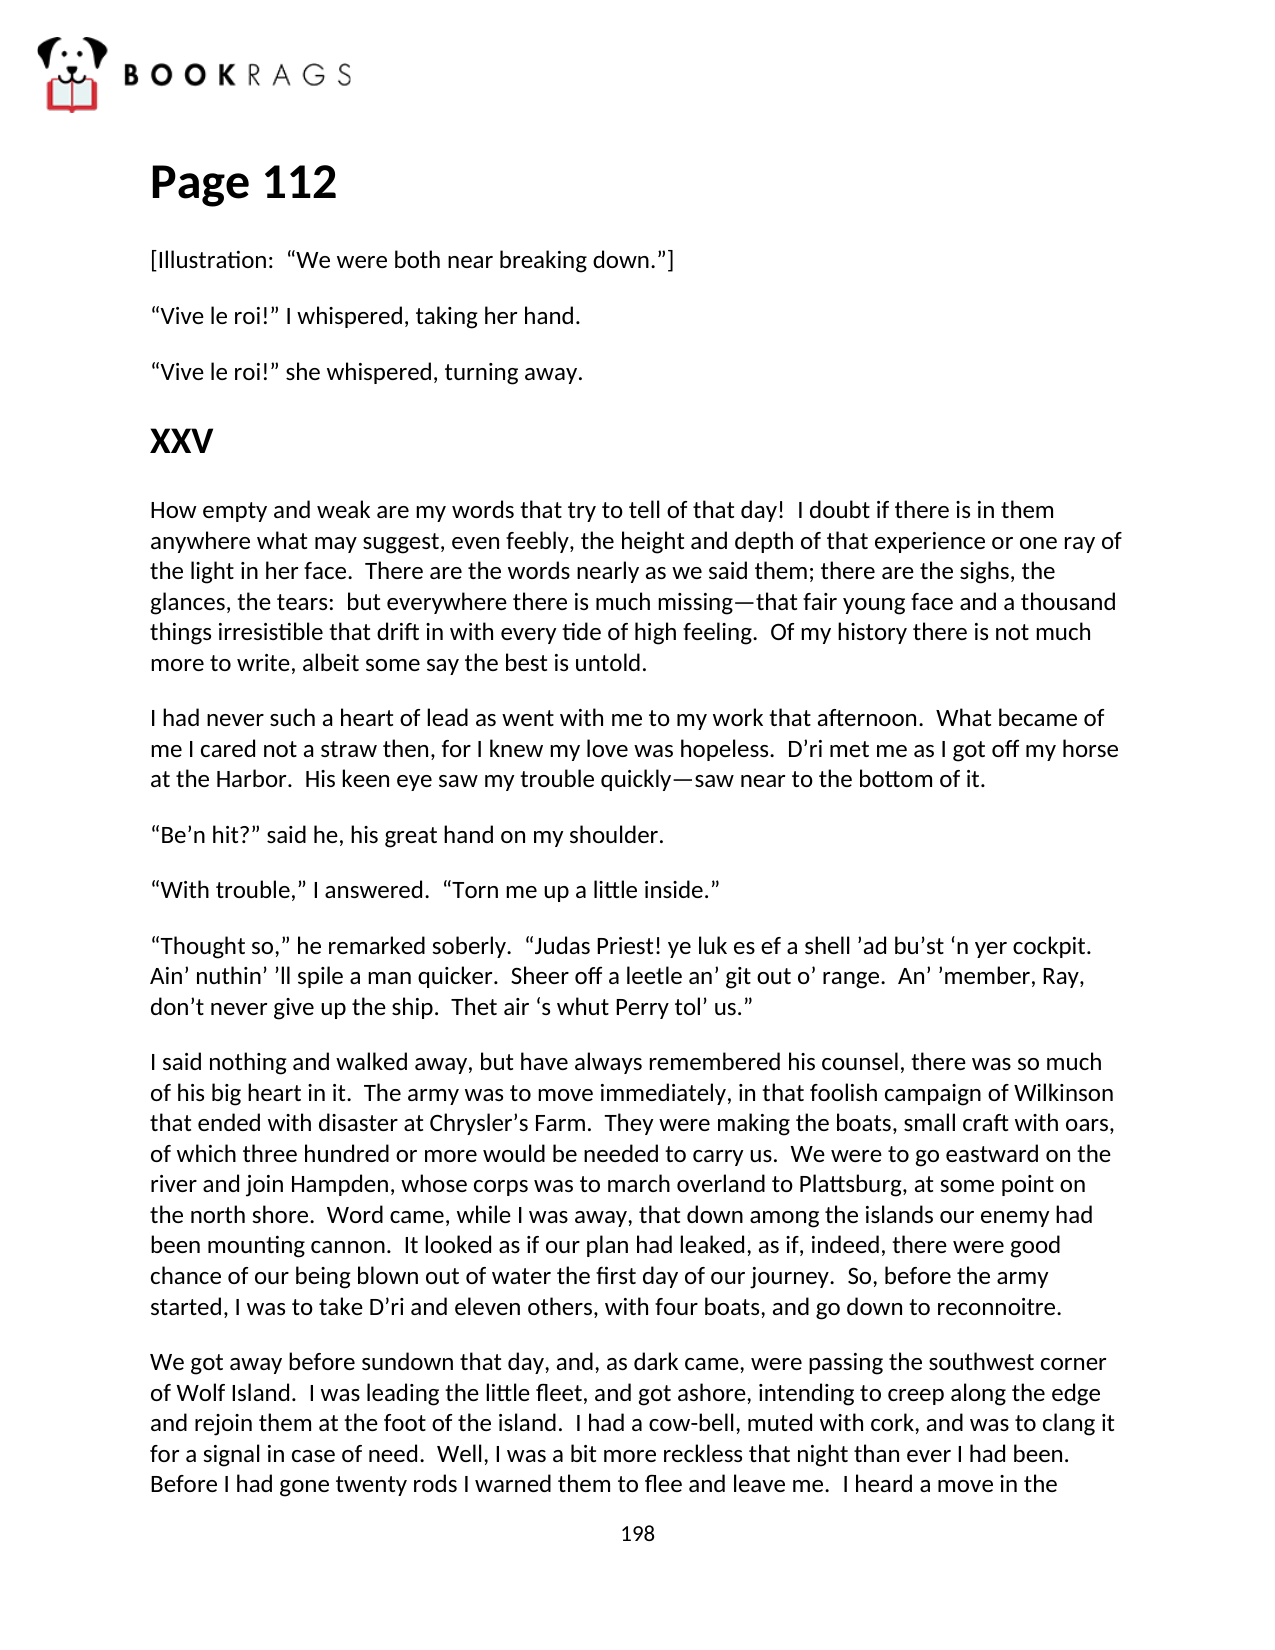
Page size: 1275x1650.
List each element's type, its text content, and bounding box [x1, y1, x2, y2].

text I had never such a heart of lead as went with me to my work that afternoon. What became of me I cared not a straw then, for I knew my love was hopeless. D’ri met me as I got off my horse at the Harbor. His keen eye saw my trouble quickly—­saw near to the bottom of it. [150, 702, 1125, 794]
text How empty and weak are my words that try to tell of that day! I doubt if there is in them anywhere what may suggest, even feebly, the height and depth of that experience or one ray of the light in her face. There are the words nearly as we said them; there are the sighs, the glances, the tears: but everywhere there is much missing—­that fair young face and a thousand things irresistible that drift in with every tide of high feeling. Of my history there is not much more to write, albeit some say the best is untold. [150, 494, 1125, 677]
text “Vive le roi!” I whispered, taking her hand. [150, 300, 1125, 331]
text I said nothing and walked away, but have always remembered his counsel, there was so much of his big heart in it. The army was to move immediately, in that foolish campaign of Wilkinson that ended with disaster at Chrysler’s Farm. They were making the boats, small craft with oars, of which three hundred or more would be needed to carry us. We were to go eastward on the river and join Hampden, whose corps was to march overland to Plattsburg, at some point on the north shore. Word came, while I was away, that down among the islands our enemy had been mounting cannon. It looked as if our plan had leaked, as if, indeed, there were good chance of our being blown out of water the first day of our journey. So, before the army started, I was to take D’ri and eleven others, with four boats, and go down to reconnoitre. [150, 1047, 1125, 1321]
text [150, 1346, 1125, 1499]
text “Vive le roi!” she whispered, turning away. [150, 356, 1125, 386]
text “Be’n hit?” said he, his great hand on my shoulder. [150, 819, 1125, 849]
text [Illustration: “We were both near breaking down.”] [150, 244, 1125, 275]
text Page 112 [150, 150, 1125, 211]
text “With trouble,” I answered. “Torn me up a little inside.” [150, 874, 1125, 905]
picture [37, 37, 351, 113]
text XXV [150, 417, 1125, 463]
text “Thought so,” he remarked soberly. “Judas Priest! ye luk es ef a shell ’ad bu’st ‘n yer cockpit. Ain’ nuthin’ ’ll spile a man quicker. Sheer off a leetle an’ git out o’ range. An’ ’member, Ray, don’t never give up the ship. Thet air ‘s whut Perry tol’ us.” [150, 930, 1125, 1022]
